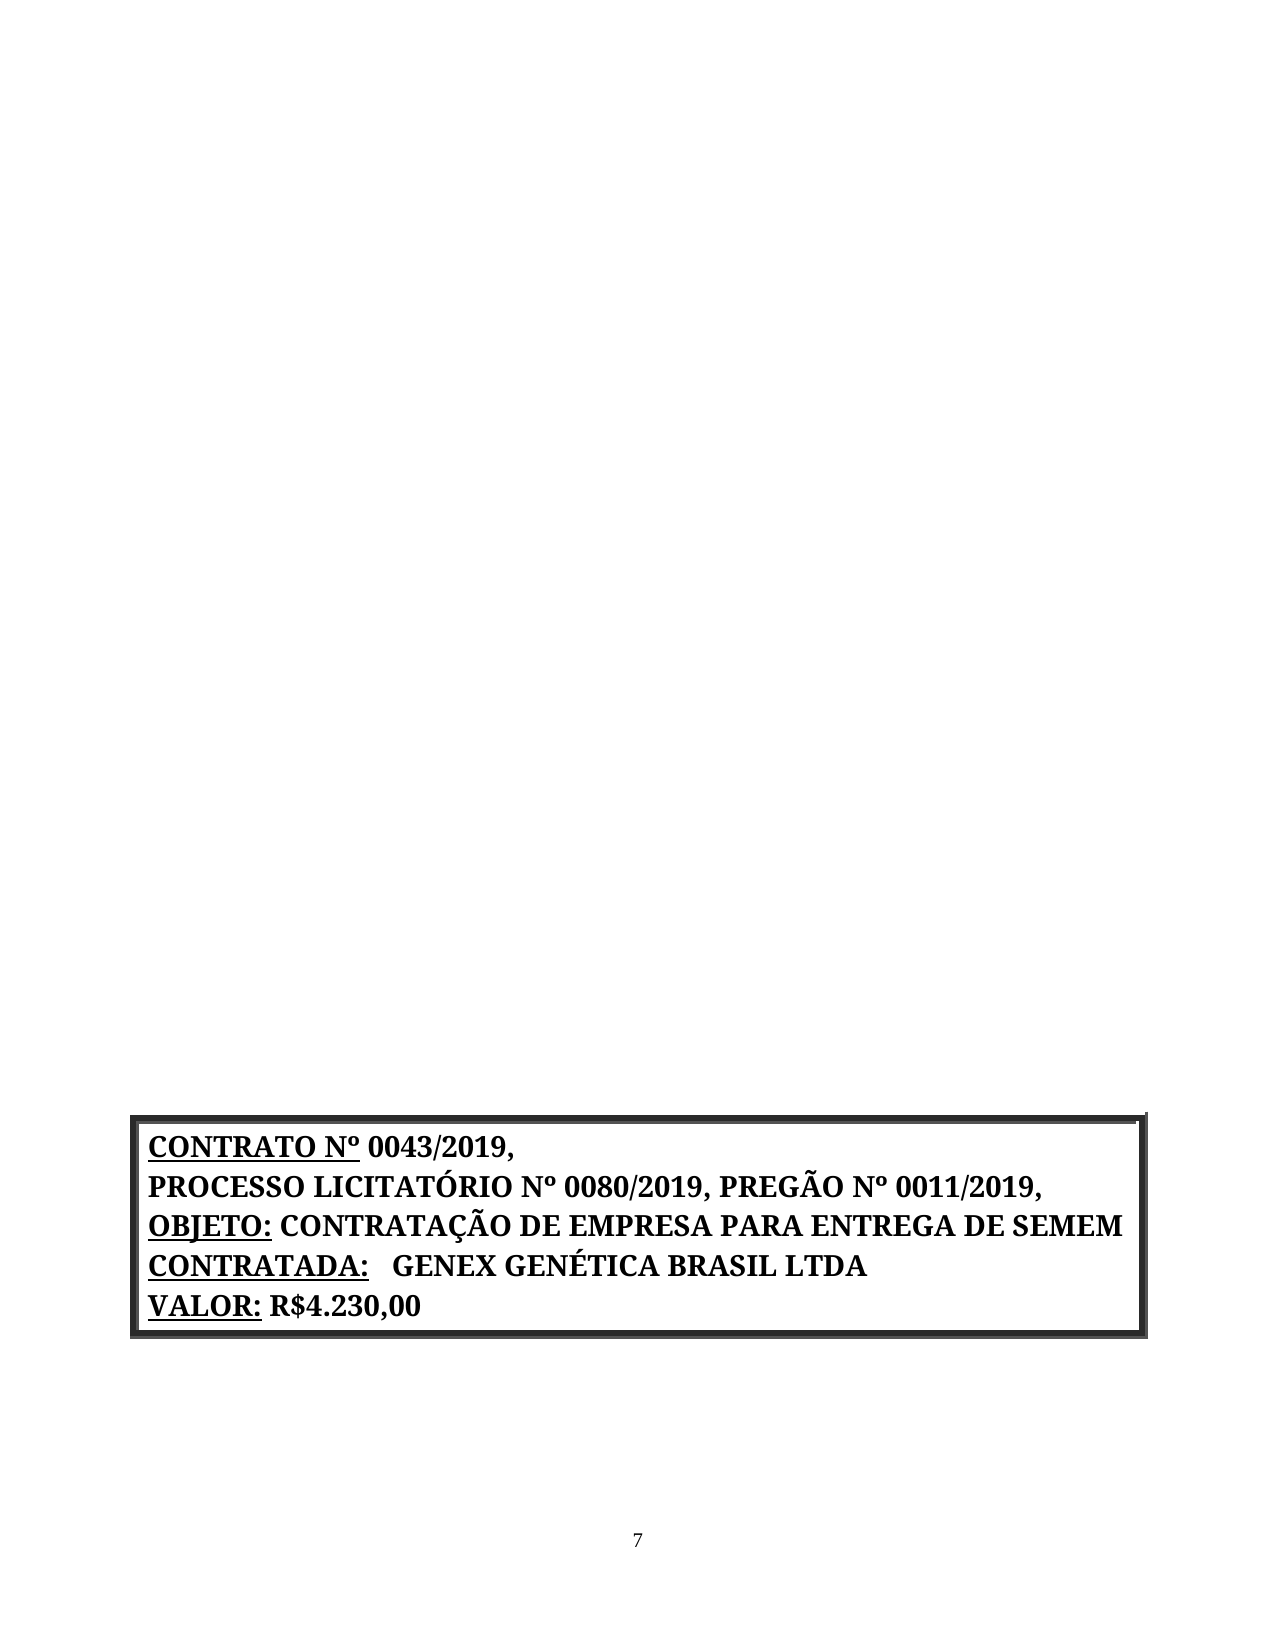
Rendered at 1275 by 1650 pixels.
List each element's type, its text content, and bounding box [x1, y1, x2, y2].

text OBJETO: CONTRATAÇÃO DE EMPRESA PARA ENTREGA DE SEMEM [148, 1206, 1127, 1245]
text CONTRATO Nº 0043/2019, [139, 1124, 1136, 1166]
text PROCESSO LICITATÓRIO Nº 0080/2019, PREGÃO Nº 0011/2019, [148, 1166, 1127, 1206]
text CONTRATADA: GENEX GENÉTICA BRASIL LTDA [148, 1245, 1127, 1270]
text VALOR: R$4.230,00 [139, 1270, 1136, 1327]
